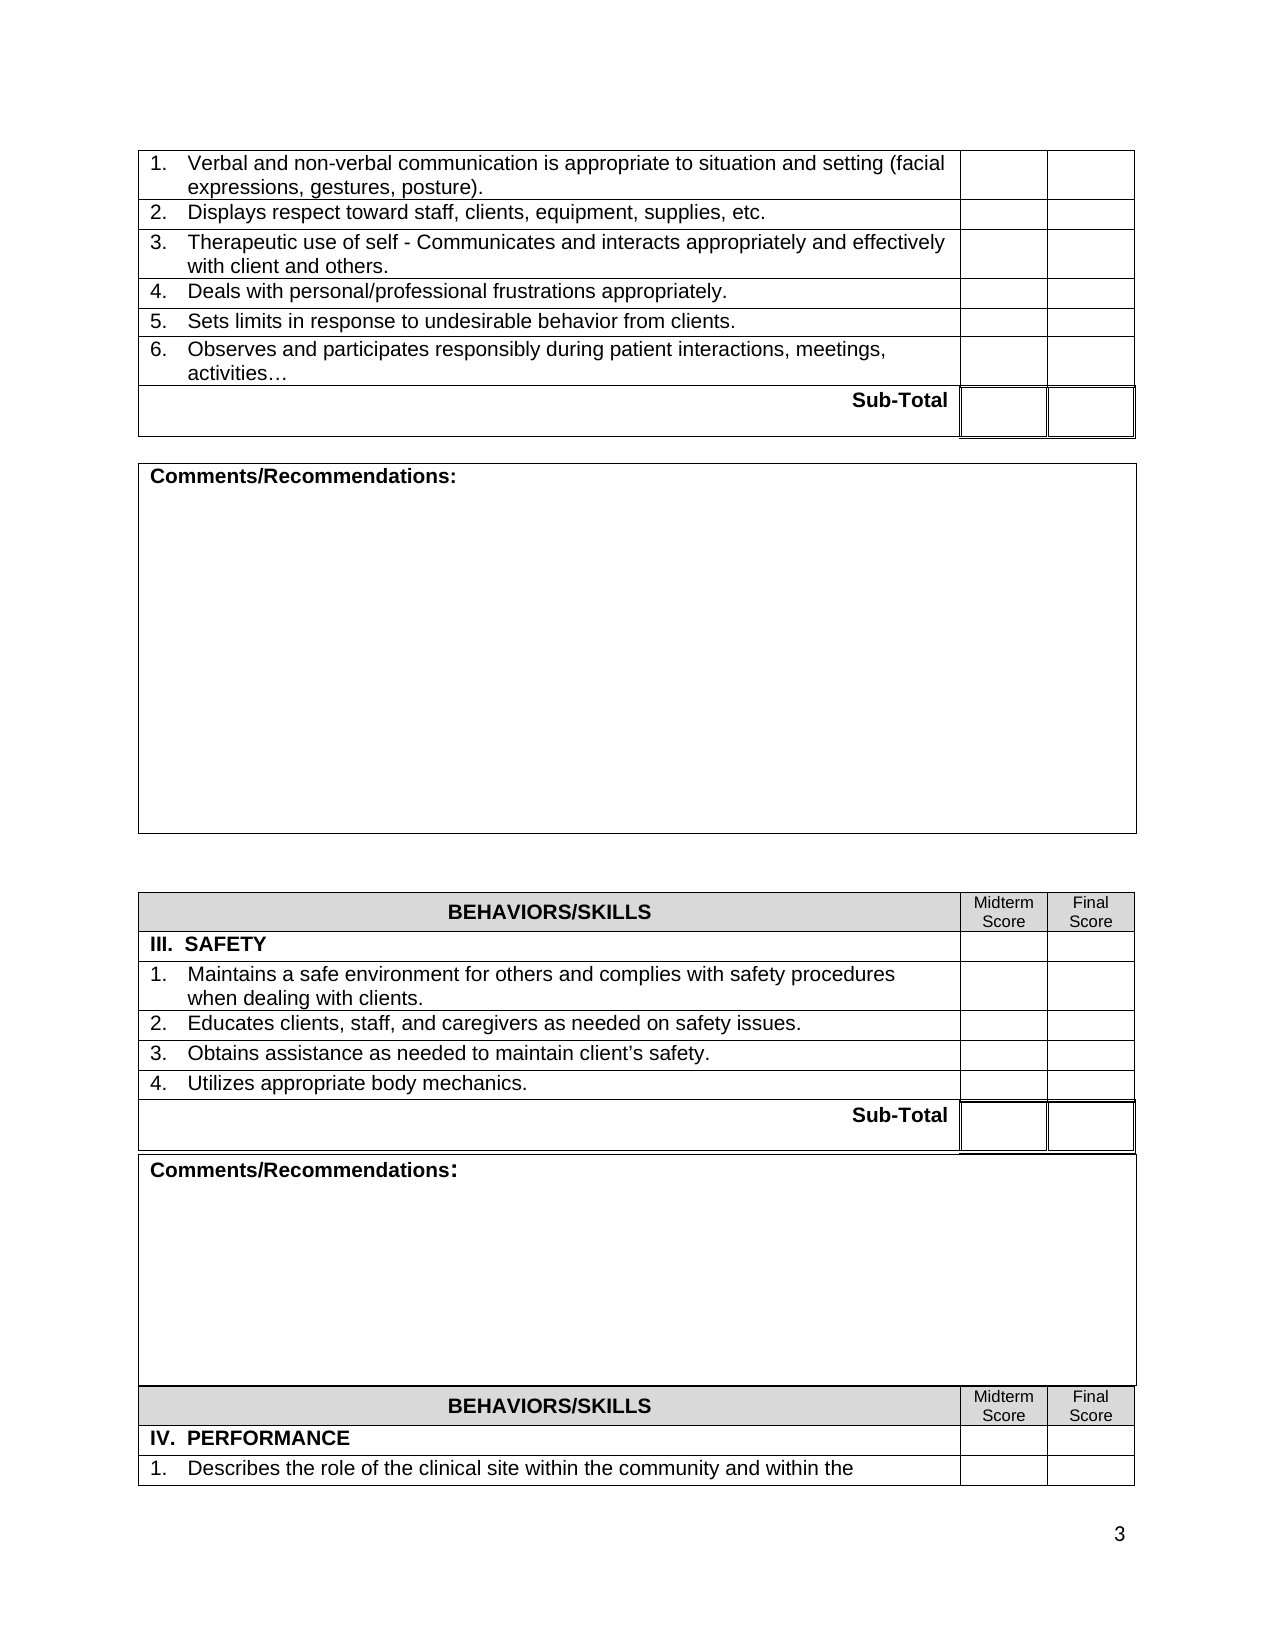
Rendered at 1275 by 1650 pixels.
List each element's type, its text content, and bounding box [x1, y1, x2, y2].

table_header BEHAVIORS/SKILLS [139, 1387, 960, 1425]
table_cell Sub-Total [139, 1100, 959, 1150]
table_cell [961, 932, 1047, 961]
table_header Midterm Score [961, 893, 1047, 931]
table_cell [1048, 932, 1134, 961]
table_header Final Score [1048, 893, 1134, 931]
table_cell [1048, 962, 1134, 1010]
table_cell [961, 1011, 1047, 1040]
table_cell Observes and participates responsibly during patient interactions, meetings, activities… [139, 337, 960, 385]
table_header Comments/Recommendations: [139, 464, 1136, 833]
table_cell [1048, 151, 1134, 199]
table_cell [1048, 1041, 1134, 1069]
table_cell [1048, 1011, 1134, 1040]
table_cell Displays respect toward staff, clients, equipment, supplies, etc. [139, 200, 960, 229]
table_cell [1048, 1426, 1134, 1455]
table_cell [1049, 388, 1133, 436]
table_cell III. SAFETY [139, 932, 960, 961]
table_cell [139, 1456, 960, 1484]
table_cell [1049, 1103, 1133, 1150]
table_cell [1048, 309, 1134, 336]
table_header Final Score [1048, 1387, 1134, 1425]
table_cell [961, 337, 1047, 385]
table_cell Deals with personal/professional frustrations appropriately. [139, 279, 960, 307]
table_cell [961, 962, 1047, 1010]
table_cell Educates clients, staff, and caregivers as needed on safety issues. [139, 1011, 960, 1040]
table_cell Therapeutic use of self - Communicates and interacts appropriately and effectively with client and others. [139, 230, 960, 278]
table_cell [1048, 1456, 1134, 1484]
table_cell [1048, 279, 1134, 307]
table_cell [961, 151, 1047, 199]
table_cell [1048, 200, 1134, 229]
table_header Comments/Recommendations: [139, 1155, 1136, 1384]
table_cell [961, 1456, 1047, 1484]
table_cell Obtains assistance as needed to maintain client’s safety. [139, 1041, 960, 1069]
table_cell Verbal and non-verbal communication is appropriate to situation and setting (facial expressions, gestures, posture). [139, 151, 960, 199]
table_cell [961, 1071, 1047, 1099]
table_cell [961, 230, 1047, 278]
table_cell Maintains a safe environment for others and complies with safety procedures when dealing with clients. [139, 962, 960, 1010]
table_cell [961, 1426, 1047, 1455]
table_cell Utilizes appropriate body mechanics. [139, 1071, 960, 1099]
table_cell [1048, 337, 1134, 385]
table_header Midterm Score [961, 1387, 1047, 1425]
table_cell [1048, 230, 1134, 278]
table_cell [1048, 1071, 1134, 1099]
table_cell [961, 1041, 1047, 1069]
table_cell [961, 279, 1047, 307]
table_cell Sets limits in response to undesirable behavior from clients. [139, 309, 960, 336]
table_cell [962, 1103, 1046, 1150]
table_cell [961, 200, 1047, 229]
table_cell IV. PERFORMANCE [139, 1426, 960, 1455]
table_cell [962, 388, 1046, 436]
table_header BEHAVIORS/SKILLS [139, 893, 960, 931]
table_cell [961, 309, 1047, 336]
table_cell Sub-Total [139, 386, 959, 436]
